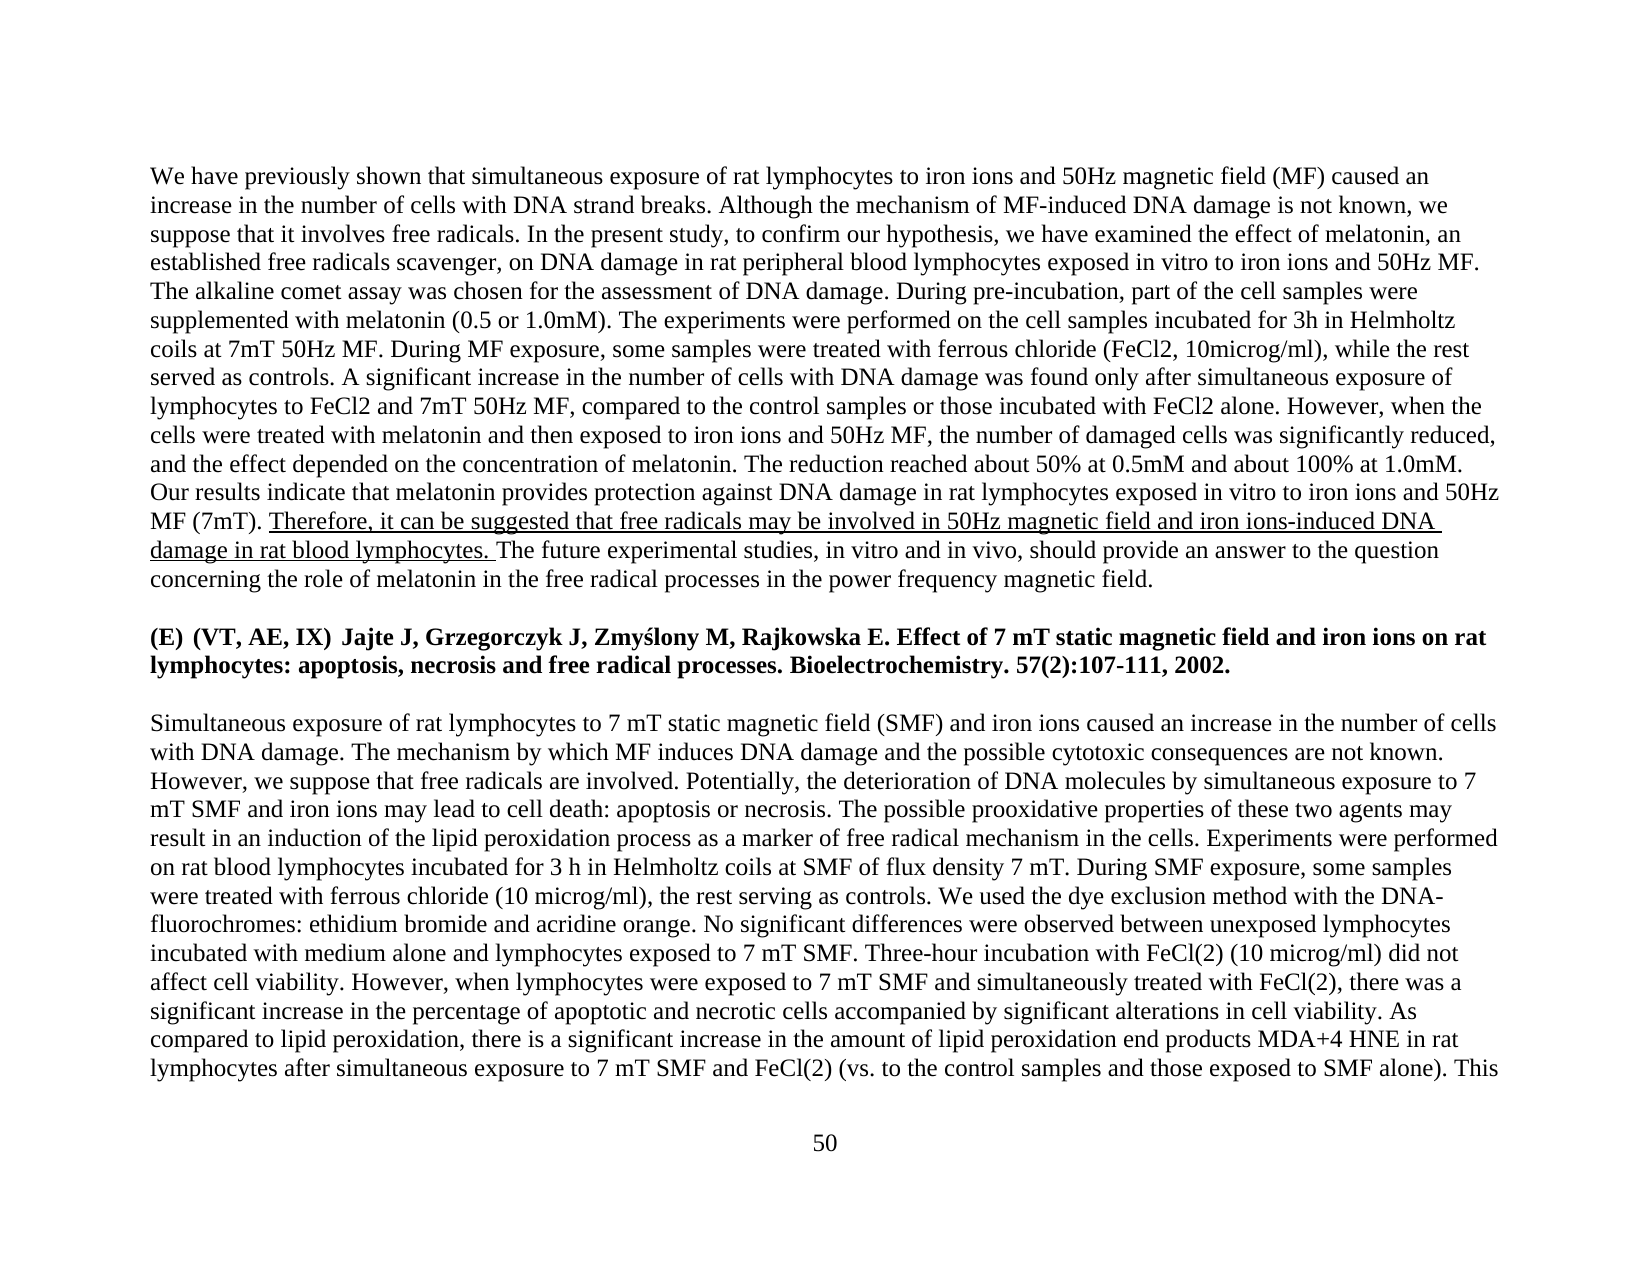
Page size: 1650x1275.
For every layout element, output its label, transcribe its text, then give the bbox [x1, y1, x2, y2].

text (E) (VT, AE, IX) Jajte J, Grzegorczyk J, Zmyślony M, Rajkowska E. Effect of 7 mT static magnetic field and iron ions on rat lymphocytes: apoptosis, necrosis and free radical processes. Bioelectrochemistry. 57(2):107-111, 2002. [150, 622, 1500, 679]
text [150, 708, 1500, 1082]
text We have previously shown that simultaneous exposure of rat lymphocytes to iron ions and 50Hz magnetic field (MF) caused an increase in the number of cells with DNA strand breaks. Although the mechanism of MF-induced DNA damage is not known, we suppose that it involves free radicals. In the present study, to confirm our hypothesis, we have examined the effect of melatonin, an established free radicals scavenger, on DNA damage in rat peripheral blood lymphocytes exposed in vitro to iron ions and 50Hz MF. The alkaline comet assay was chosen for the assessment of DNA damage. During pre-incubation, part of the cell samples were supplemented with melatonin (0.5 or 1.0mM). The experiments were performed on the cell samples incubated for 3h in Helmholtz coils at 7mT 50Hz MF. During MF exposure, some samples were treated with ferrous chloride (FeCl2, 10microg/ml), while the rest served as controls. A significant increase in the number of cells with DNA damage was found only after simultaneous exposure of lymphocytes to FeCl2 and 7mT 50Hz MF, compared to the control samples or those incubated with FeCl2 alone. However, when the cells were treated with melatonin and then exposed to iron ions and 50Hz MF, the number of damaged cells was significantly reduced, and the effect depended on the concentration of melatonin. The reduction reached about 50% at 0.5mM and about 100% at 1.0mM. Our results indicate that melatonin provides protection against DNA damage in rat lymphocytes exposed in vitro to iron ions and 50Hz MF (7mT). Therefore, it can be suggested that free radicals may be involved in 50Hz magnetic field and iron ions-induced DNA damage in rat blood lymphocytes. The future experimental studies, in vitro and in vivo, should provide an answer to the question concerning the role of melatonin in the free radical processes in the power frequency magnetic field. [150, 161, 1500, 592]
